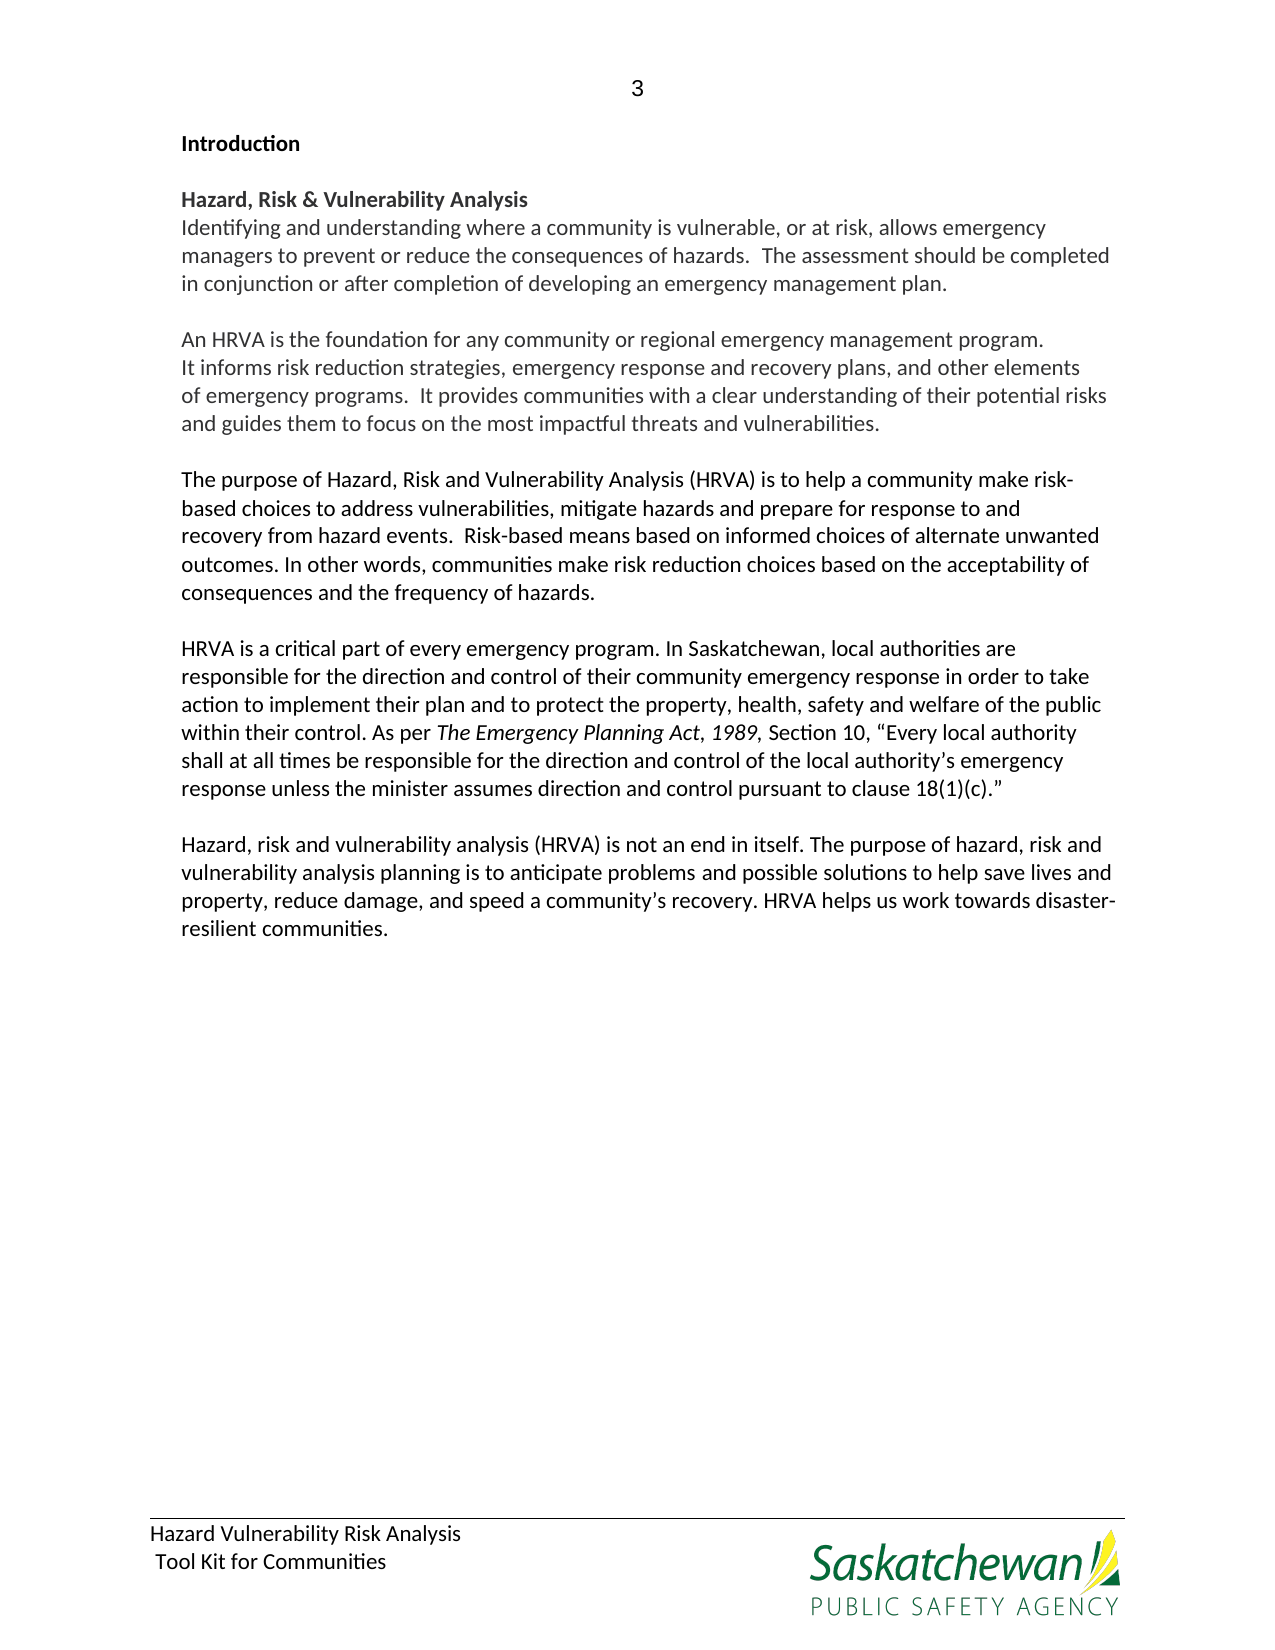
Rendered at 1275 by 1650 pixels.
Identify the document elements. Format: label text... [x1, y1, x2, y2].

picture [803, 1525, 1125, 1624]
text HRVA is a critical part of every emergency program. In Saskatchewan, local authorities are responsible for the direction and control of their community emergency response in order to take action to implement their plan and to protect the property, health, safety and welfare of the public within their control. As per The Emergency Planning Act, 1989, Section 10, “Every local authority shall at all times be responsible for the direction and control of the local authority’s emergency response unless the minister assumes direction and control pursuant to clause 18(1)(c).” [181, 634, 1116, 802]
text The purpose of Hazard, Risk and Vulnerability Analysis (HRVA) is to help a community make risk-based choices to address vulnerabilities, mitigate hazards and prepare for response to and recovery from hazard events. Risk-based means based on informed choices of alternate unwanted outcomes. In other words, communities make risk reduction choices based on the acceptability of consequences and the frequency of hazards. [181, 466, 1102, 606]
text Hazard, risk and vulnerability analysis (HRVA) is not an end in itself. The purpose of hazard, risk and vulnerability analysis planning is to anticipate problems and possible solutions to help save lives and property, reduce damage, and speed a community’s recovery. HRVA helps us work towards disaster- resilient communities. [181, 830, 1125, 942]
text Hazard, Risk & Vulnerability Analysis [181, 185, 1125, 213]
text Identifying and understanding where a community is vulnerable, or at risk, allows emergency managers to prevent or reduce the consequences of hazards. The assessment should be completed in conjunction or after completion of developing an emergency management plan. [181, 213, 1125, 297]
subtitle Introduction [181, 129, 1125, 157]
text An HRVA is the foundation for any community or regional emergency management program. It informs risk reduction strategies, emergency response and recovery plans, and other elements of emergency programs. It provides communities with a clear understanding of their potential risks and guides them to focus on the most impactful threats and vulnerabilities. [181, 326, 1125, 438]
